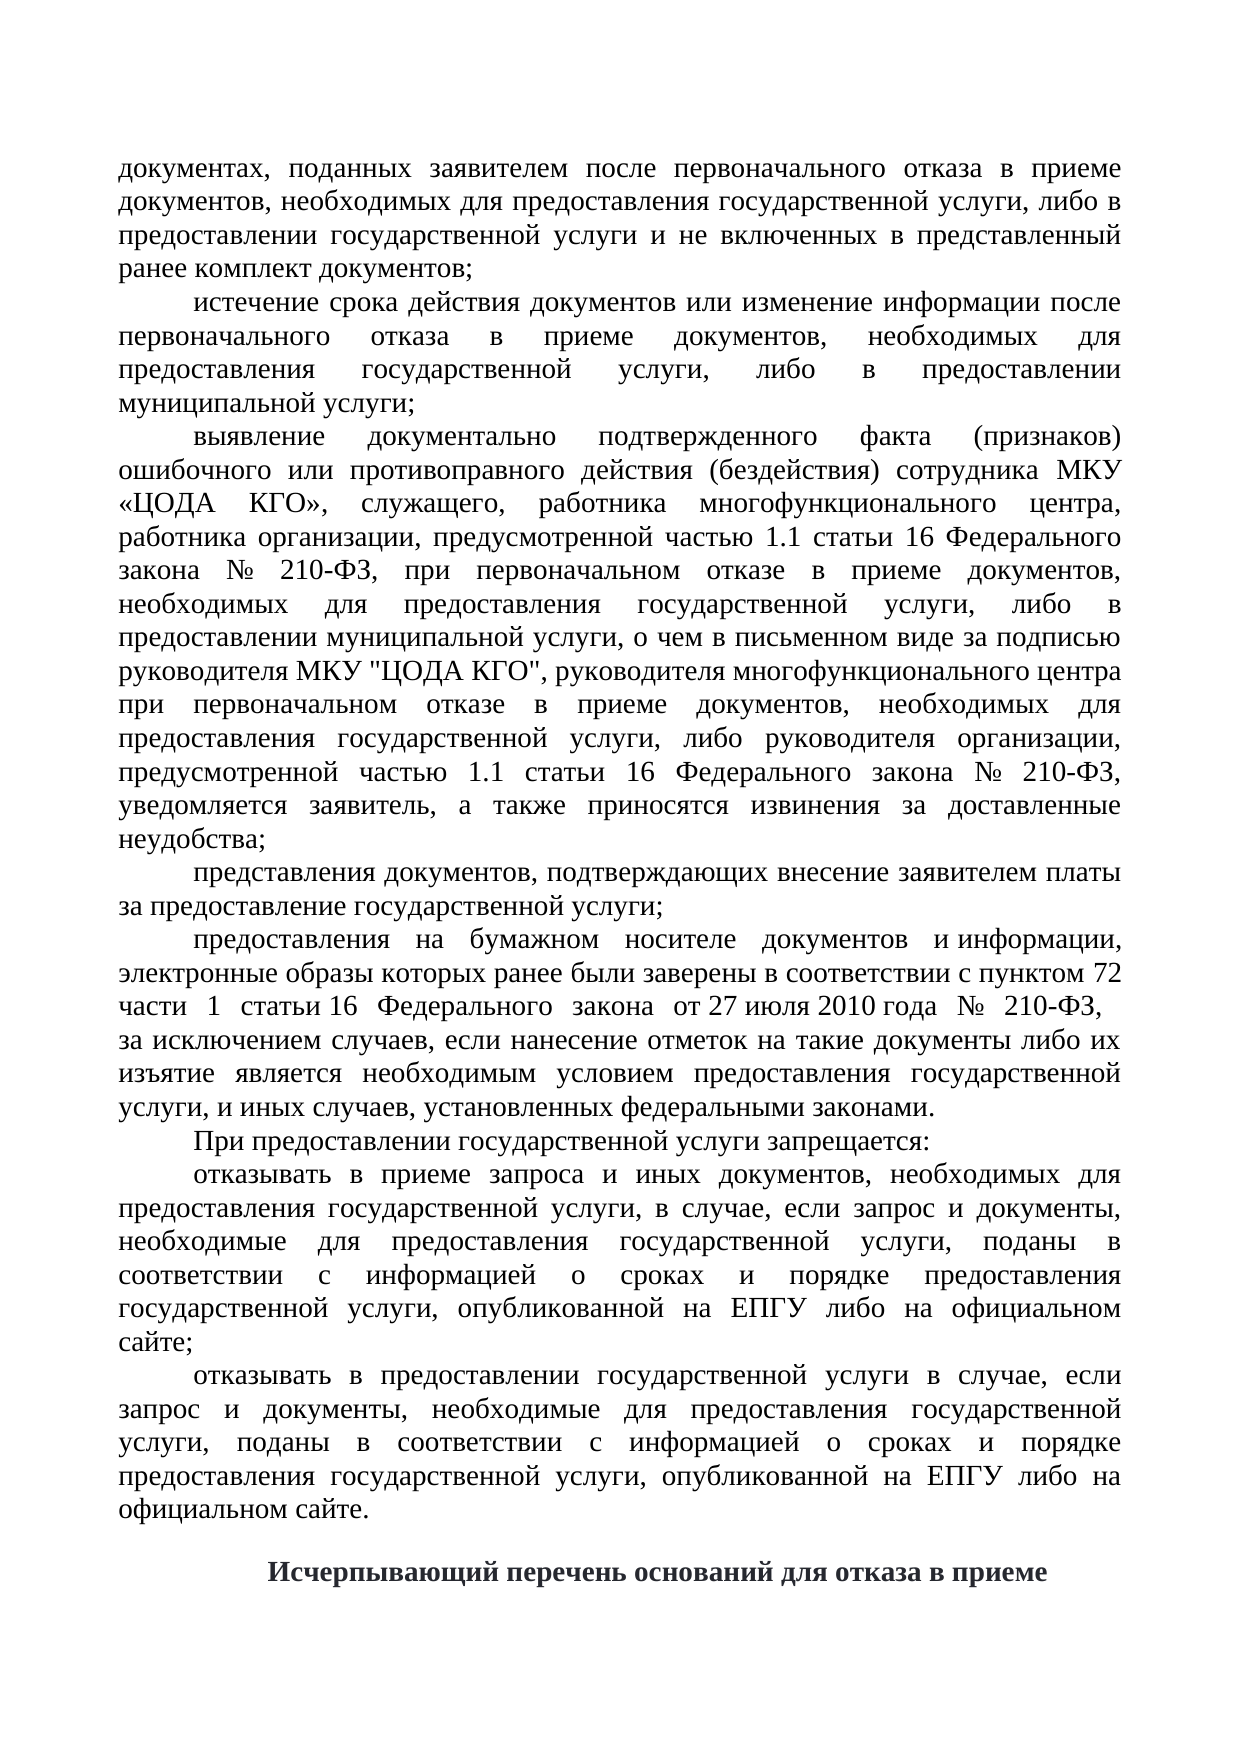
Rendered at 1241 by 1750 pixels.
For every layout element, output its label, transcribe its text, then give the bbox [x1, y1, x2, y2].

text истечение срока действия документов или изменение информации после первоначального отказа в приеме документов, необходимых для предоставления государственной услуги, либо в предоставлении муниципальной услуги; [118, 284, 1122, 418]
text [118, 150, 1122, 284]
text представления документов, подтверждающих внесение заявителем платы за предоставление государственной услуги; [118, 854, 1122, 921]
text выявление документально подтвержденного факта (признаков) ошибочного или противоправного действия (бездействия) сотрудника МКУ «ЦОДА КГО», служащего, работника многофункционального центра, работника организации, предусмотренной частью 1.1 статьи 16 Федерального закона № 210-ФЗ, при первоначальном отказе в приеме документов, необходимых для предоставления государственной услуги, либо в предоставлении муниципальной услуги, о чем в письменном виде за подписью руководителя МКУ "ЦОДА КГО", руководителя многофункционального центра при первоначальном отказе в приеме документов, необходимых для предоставления государственной услуги, либо руководителя организации, предусмотренной частью 1.1 статьи 16 Федерального закона № 210-ФЗ, уведомляется заявитель, а также приносятся извинения за доставленные неудобства; [118, 418, 1122, 854]
text отказывать в предоставлении государственной услуги в случае, если запрос и документы, необходимые для предоставления государственной услуги, поданы в соответствии с информацией о сроках и порядке предоставления государственной услуги, опубликованной на ЕПГУ либо на официальном сайте. [118, 1357, 1122, 1525]
text отказывать в приеме запроса и иных документов, необходимых для предоставления государственной услуги, в случае, если запрос и документы, необходимые для предоставления государственной услуги, поданы в соответствии с информацией о сроках и порядке предоставления государственной услуги, опубликованной на ЕПГУ либо на официальном сайте; [118, 1156, 1122, 1357]
text При предоставлении государственной услуги запрещается: [118, 1123, 1122, 1156]
text предоставления на бумажном носителе документов и информации, электронные образы которых ранее были заверены в соответствии с пунктом 72 части 1 статьи 16 Федерального закона от 27 июля 2010 года № 210-ФЗ, за исключением случаев, если нанесение отметок на такие документы либо их изъятие является необходимым условием предоставления государственной услуги, и иных случаев, установленных федеральными законами. [118, 921, 1122, 1123]
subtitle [118, 1554, 1122, 1587]
